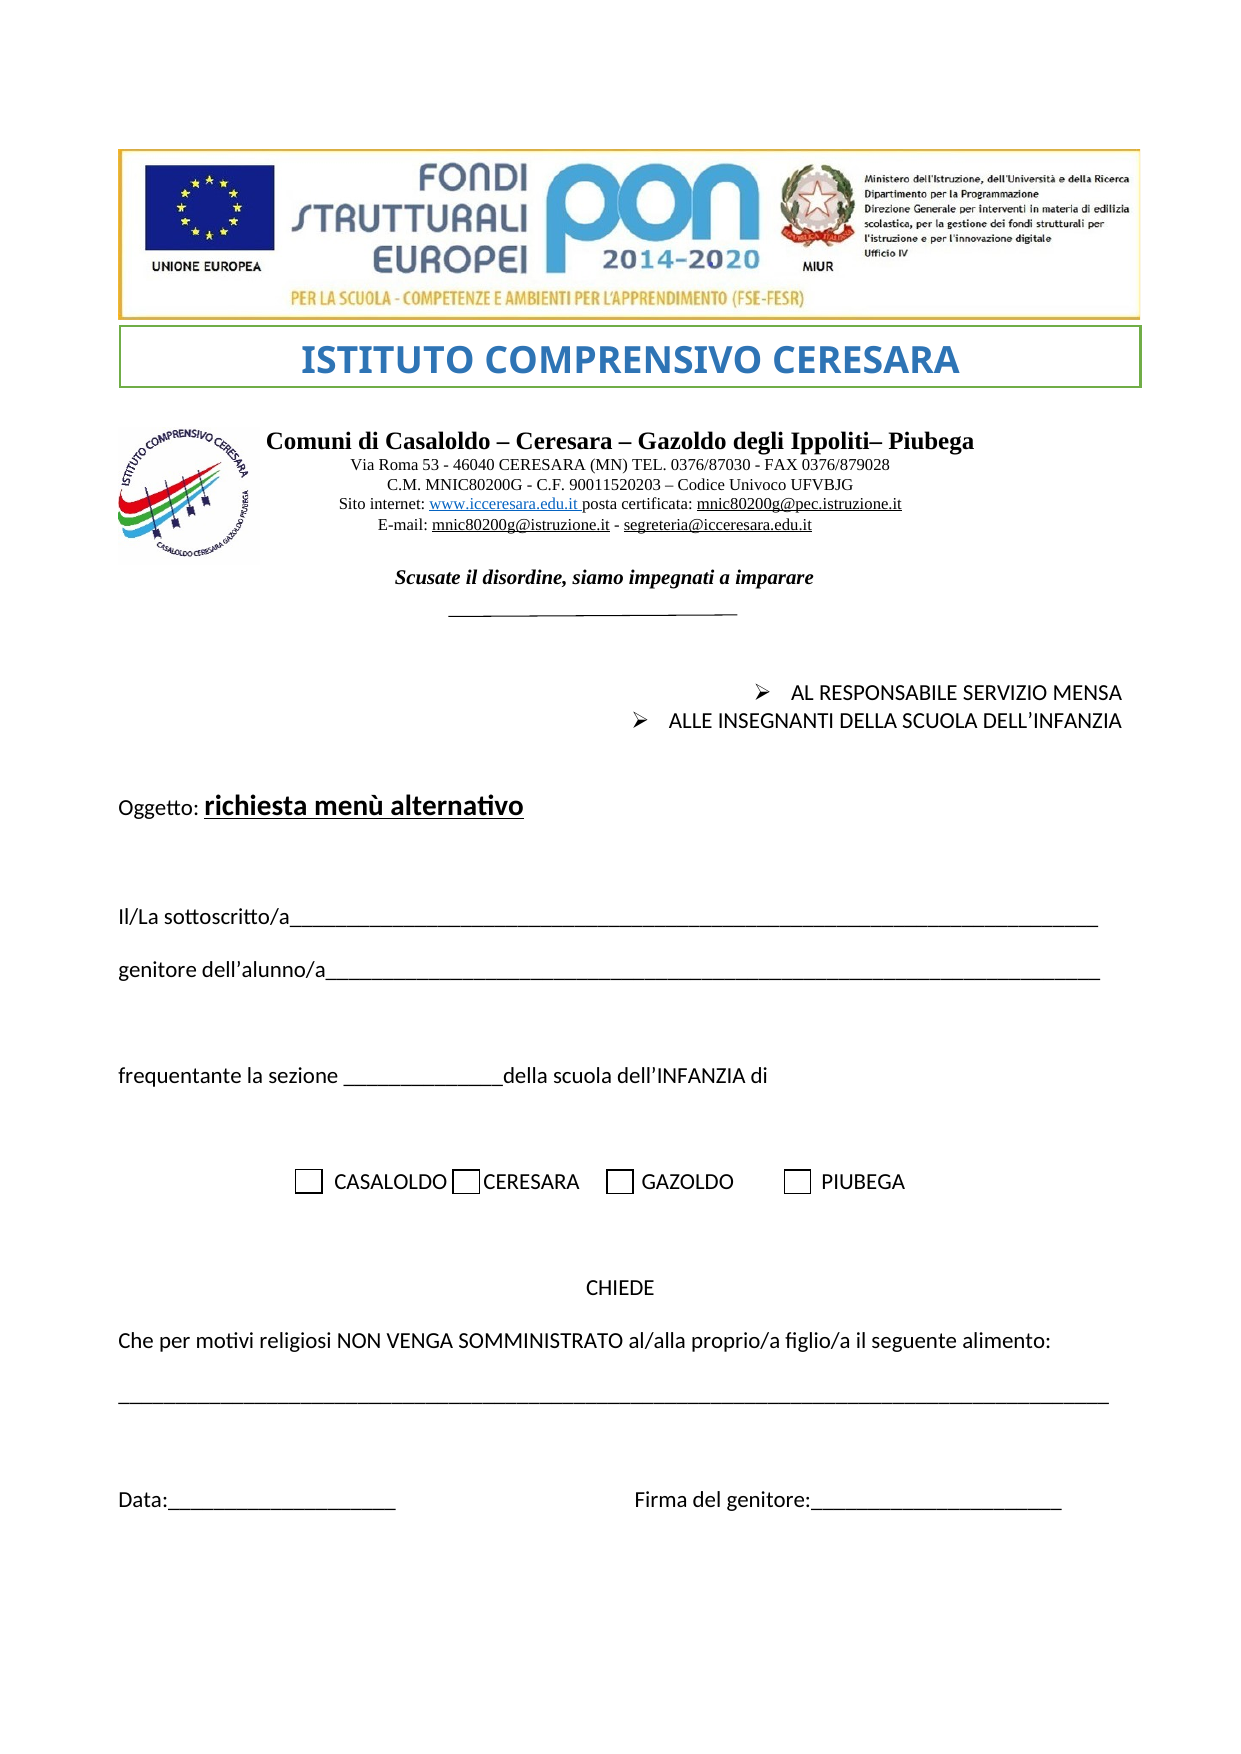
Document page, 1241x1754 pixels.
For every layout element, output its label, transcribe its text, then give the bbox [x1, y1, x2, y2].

text frequentante la sezione ______________della scuola dell’INFANZIA di [118, 1061, 1122, 1089]
text CHIEDE [118, 1273, 1122, 1301]
text Il/La sottoscritto/a_______________________________________________________________________ [118, 902, 1122, 930]
text Sito internet: www.icceresara.edu.it posta certificata: mnic80200g@pec.istruzione.it [260, 493, 1122, 513]
text Data:____________________ Firma del genitore:______________________ [118, 1485, 1122, 1513]
text Che per motivi religiosi NON VENGA SOMMINISTRATO al/alla proprio/a figlio/a il seguente alimento: [118, 1326, 1122, 1354]
text Comuni di Casaloldo – Ceresara – Gazoldo degli Ippoliti– Piubega [118, 426, 1122, 455]
text genitore dell’alunno/a____________________________________________________________________ [118, 955, 1122, 983]
text _______________________________________________________________________________________ [118, 1379, 1122, 1407]
list ALLE INSEGNANTI DELLA SCUOLA DELL’INFANZIA [156, 706, 1122, 734]
text Scusate il disordine, siamo impegnati a imparare [118, 565, 1071, 589]
list AL RESPONSABILE SERVIZIO MENSA [156, 678, 1122, 706]
text CASALOLDO CERESARA GAZOLDO PIUBEGA [118, 1167, 1122, 1195]
text C.M. MNIC80200G - C.F. 90011520203 – Codice Univoco UFVBJG [260, 474, 1122, 493]
text Oggetto: richiesta menù alternativo [118, 787, 1122, 823]
picture [118, 427, 260, 565]
picture [118, 149, 1141, 320]
text Via Roma 53 - 46040 CERESARA (MN) TEL. 0376/87030 - FAX 0376/879028 [260, 455, 1122, 474]
text E-mail: mnic80200g@istruzione.it - segreteria@icceresara.edu.it [260, 514, 1071, 534]
